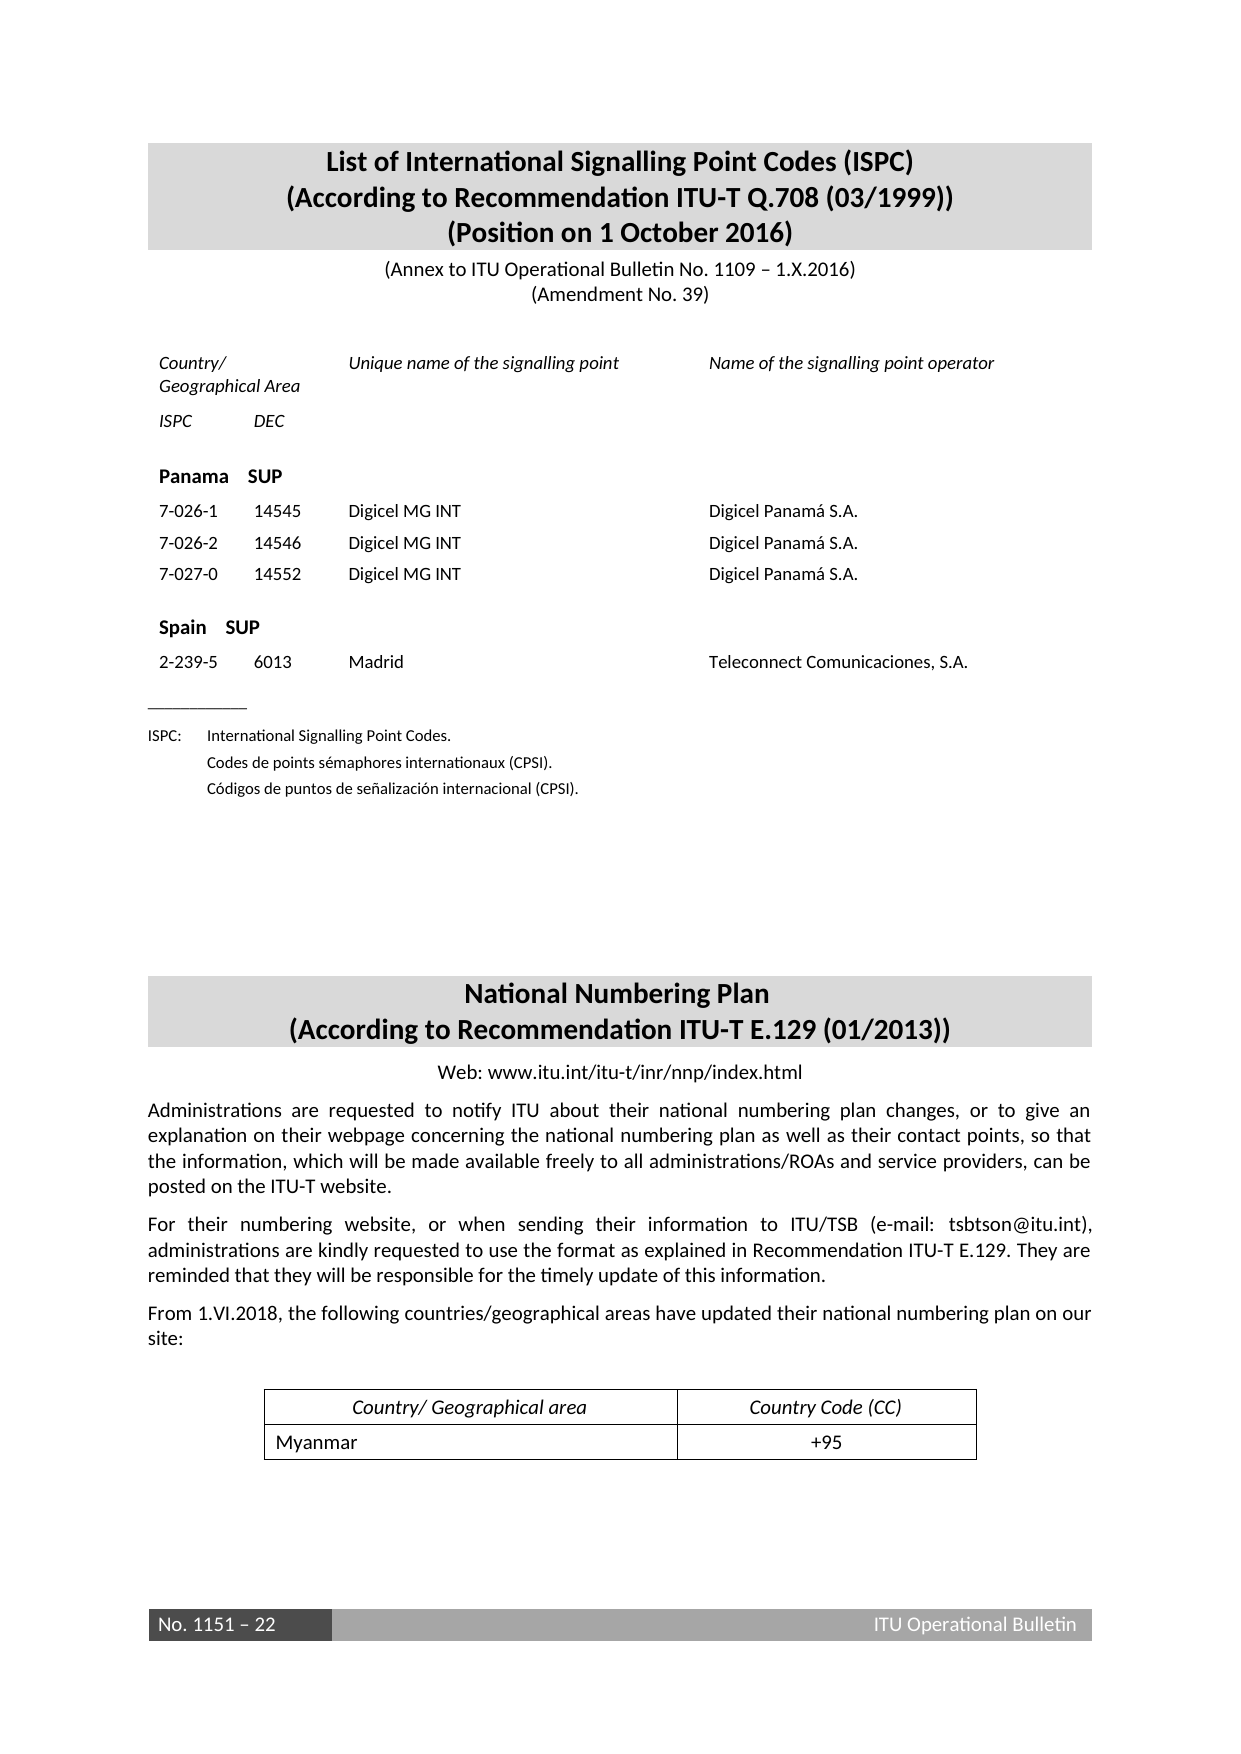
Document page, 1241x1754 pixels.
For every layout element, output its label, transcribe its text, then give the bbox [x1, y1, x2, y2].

table_cell Digicel Panamá S.A. [698, 495, 1115, 527]
table_cell Digicel MG INT [337, 527, 698, 558]
table_cell Madrid [337, 646, 698, 677]
table_header Name of the signalling point operator [698, 345, 1115, 439]
text Administrations are requested to notify ITU about their national numbering plan changes, or to give an explanation on their webpage concerning the national numbering plan as well as their contact points, so that the information, which will be made available freely to all administrations/ROAs and service providers, can be posted on the ITU-T website. [148, 1097, 1092, 1199]
table_header Unique name of the signalling point [337, 345, 698, 439]
table_cell Myanmar [265, 1425, 677, 1458]
table_header Country/ Geographical Area [148, 345, 337, 403]
subtitle National Numbering Plan (According to Recommendation ITU-T E.129 (01/2013)) [148, 976, 1092, 1047]
table_cell Panama SUP [148, 439, 1115, 495]
text For their numbering website, or when sending their information to ITU/TSB (e-mail: tsbtson@itu.int), administrations are kindly requested to use the format as explained in Recommendation ITU-T E.129. They are reminded that they will be responsible for the timely update of this information. [148, 1211, 1092, 1288]
text ____________ [148, 691, 1092, 719]
subtitle List of International Signalling Point Codes (ISPC) (According to Recommendation ITU-T Q.708 (03/1999)) (Position on 1 October 2016) [148, 143, 1092, 250]
table_cell Digicel Panamá S.A. [698, 527, 1115, 558]
table_cell 6013 [243, 646, 337, 677]
text ISPC: International Signalling Point Codes. [148, 726, 1092, 746]
table_cell 7-026-2 [148, 527, 242, 558]
text Web: www.itu.int/itu-t/inr/nnp/index.html [148, 1059, 1092, 1085]
table_cell DEC [243, 403, 337, 439]
table_cell Teleconnect Comunicaciones, S.A. [698, 646, 1115, 677]
table_cell Digicel Panamá S.A. [698, 558, 1115, 589]
table_header Country Code (CC) [678, 1390, 976, 1424]
table_header Country/ Geographical area [265, 1390, 677, 1424]
text (Annex to ITU Operational Bulletin No. 1109 – 1.X.2016) (Amendment No. 39) [148, 256, 1092, 307]
text Códigos de puntos de señalización internacional (CPSI). [148, 779, 1092, 799]
table_cell 14552 [243, 558, 337, 589]
table_cell ISPC [148, 403, 242, 439]
text From 1.VI.2018, the following countries/geographical areas have updated their national numbering plan on our site: [148, 1300, 1092, 1351]
table_cell 7-027-0 [148, 558, 242, 589]
table_cell 7-026-1 [148, 495, 242, 527]
table_cell 14545 [243, 495, 337, 527]
table_cell Spain SUP [148, 589, 1115, 646]
table_cell Digicel MG INT [337, 558, 698, 589]
table_cell 14546 [243, 527, 337, 558]
text Codes de points sémaphores internationaux (CPSI). [148, 752, 1092, 772]
table_cell +95 [678, 1425, 976, 1458]
table_cell 2-239-5 [148, 646, 242, 677]
table_cell Digicel MG INT [337, 495, 698, 527]
